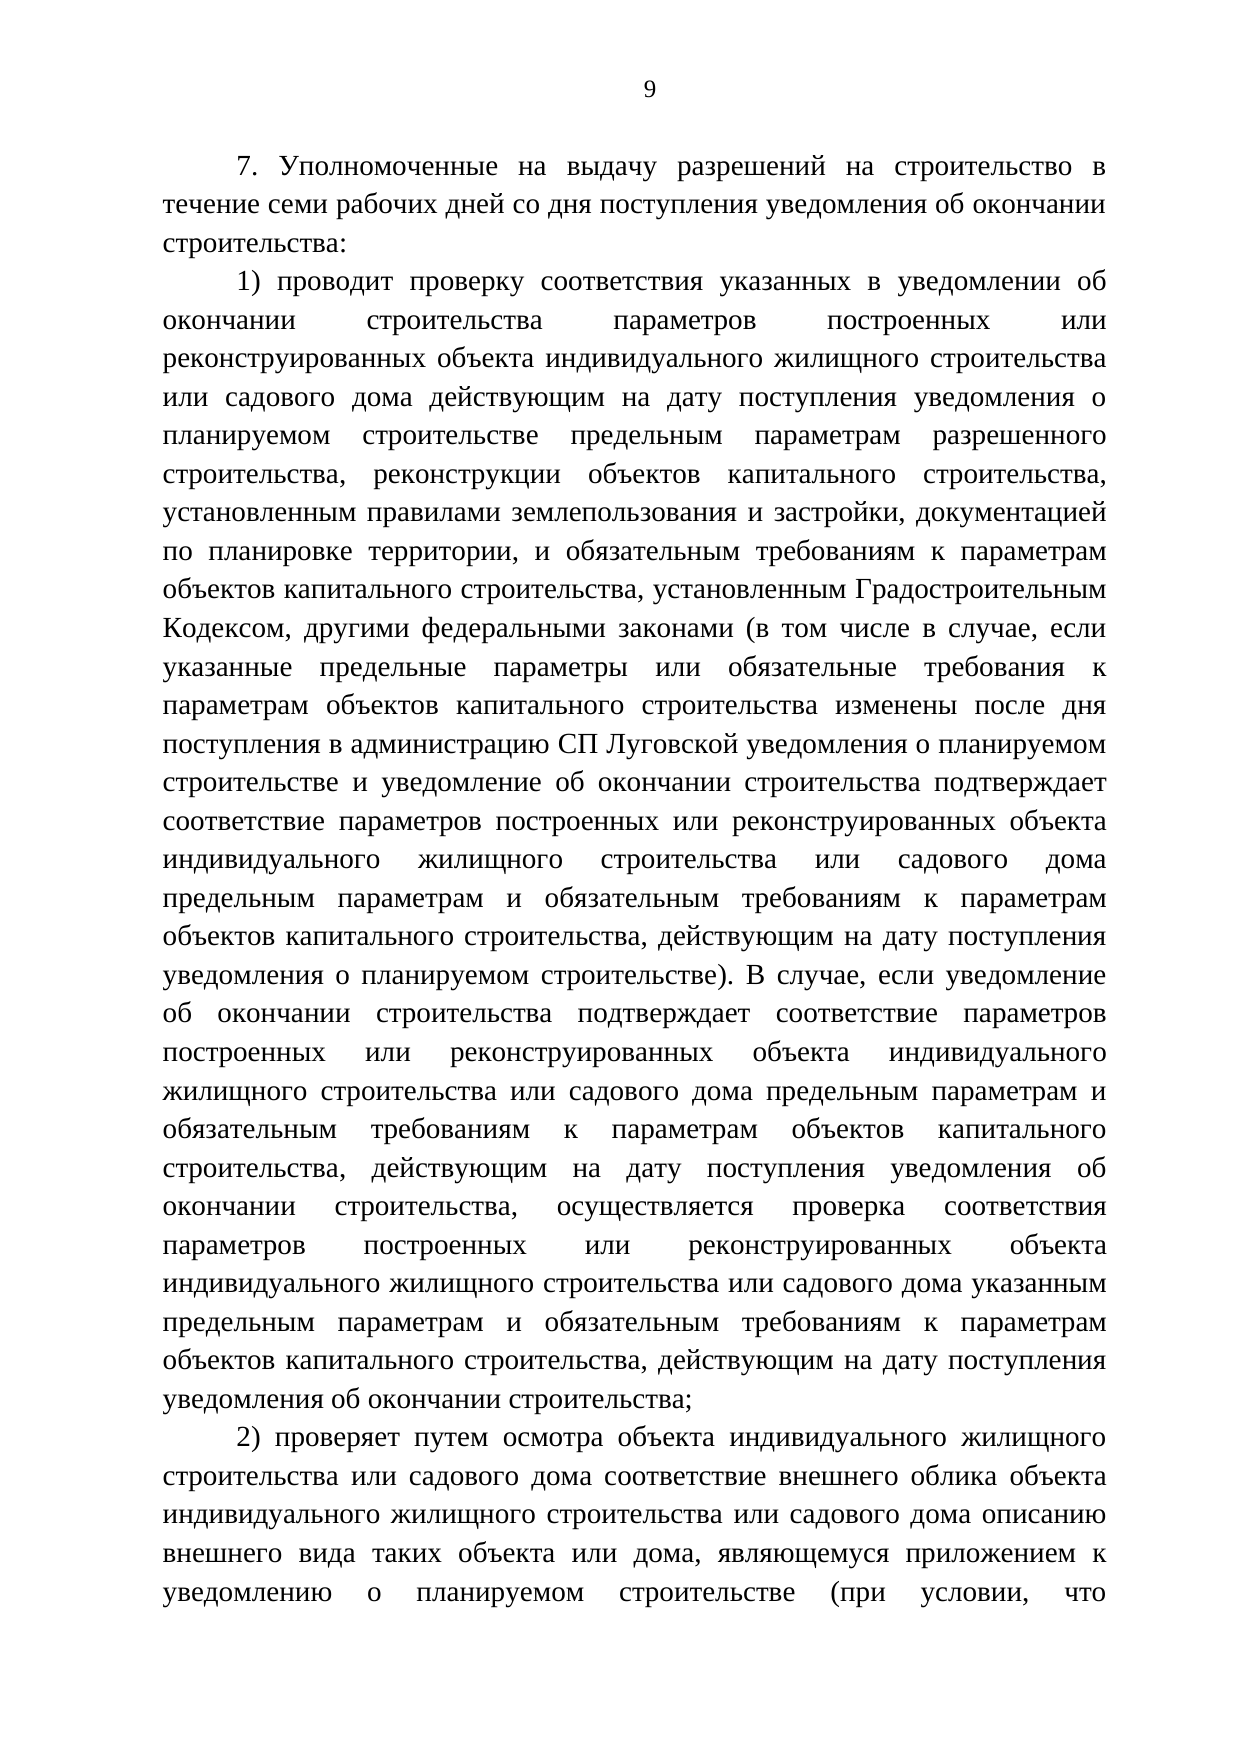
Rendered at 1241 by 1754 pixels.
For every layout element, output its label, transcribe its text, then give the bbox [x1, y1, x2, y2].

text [162, 1419, 1107, 1607]
text 7. Уполномоченные на выдачу разрешений на строительство в течение семи рабочих дней со дня поступления уведомления об окончании строительства: [162, 148, 1107, 258]
text 1) проводит проверку соответствия указанных в уведомлении об окончании строительства параметров построенных или реконструированных объекта индивидуального жилищного строительства или садового дома действующим на дату поступления уведомления о планируемом строительстве предельным параметрам разрешенного строительства, реконструкции объектов капитального строительства, установленным правилами землепользования и застройки, документацией по планировке территории, и обязательным требованиям к параметрам объектов капитального строительства, установленным Градостроительным Кодексом, другими федеральными законами (в том числе в случае, если указанные предельные параметры или обязательные требования к параметрам объектов капитального строительства изменены после дня поступления в администрацию СП Луговской уведомления о планируемом строительстве и уведомление об окончании строительства подтверждает соответствие параметров построенных или реконструированных объекта индивидуального жилищного строительства или садового дома предельным параметрам и обязательным требованиям к параметрам объектов капитального строительства, действующим на дату поступления уведомления о планируемом строительстве). В случае, если уведомление об окончании строительства подтверждает соответствие параметров построенных или реконструированных объекта индивидуального жилищного строительства или садового дома предельным параметрам и обязательным требованиям к параметрам объектов капитального строительства, действующим на дату поступления уведомления об окончании строительства, осуществляется проверка соответствия параметров построенных или реконструированных объекта индивидуального жилищного строительства или садового дома указанным предельным параметрам и обязательным требованиям к параметрам объектов капитального строительства, действующим на дату поступления уведомления об окончании строительства; [162, 263, 1107, 1414]
